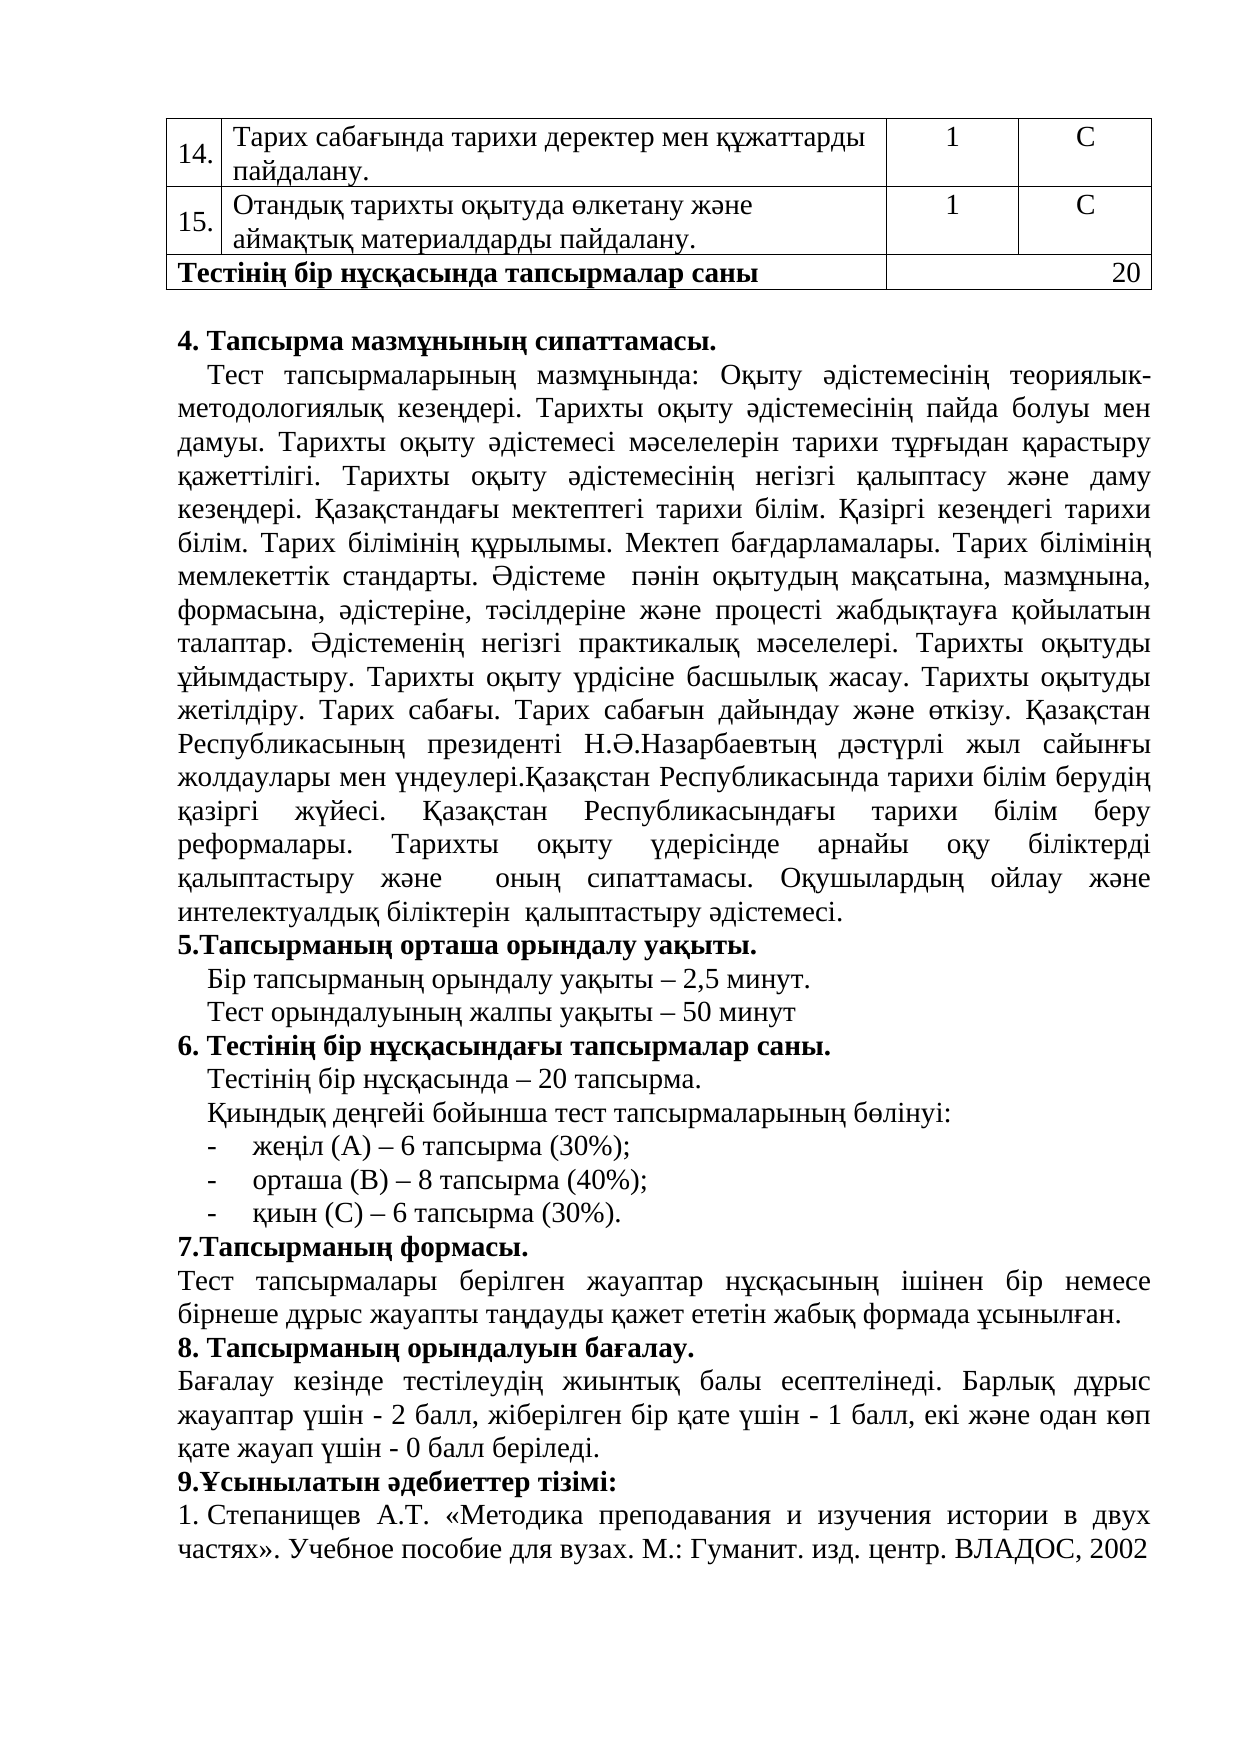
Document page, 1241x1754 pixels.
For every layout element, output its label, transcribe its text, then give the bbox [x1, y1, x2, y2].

text Бағалау кезінде тестілеудің жиынтық балы есептелінеді. Барлық дұрыс жауаптар үшін - 2 балл, жіберілген бір қате үшін - 1 балл, екі және одан көп қате жауап үшін - 0 балл беріледі. [177, 1363, 1152, 1464]
list Степанищев А.Т. «Методика преподавания и изучения истории в двух частях». Учебное пособие для вузах. М.: Гуманит. изд. центр. ВЛАДОС, 2002 [177, 1497, 1152, 1564]
text Бір тапсырманың орындалу уақыты – 2,5 минут. [177, 961, 1152, 994]
table_cell Тестінің бір нұсқасында тапсырмалар саны [167, 255, 886, 289]
table_cell 1 [887, 187, 1018, 254]
list жеңіл (A) – 6 тапсырма (30%); [177, 1128, 1152, 1162]
table_cell 20 [887, 255, 1151, 289]
text Тест орындалуының жалпы уақыты – 50 минут [177, 994, 1152, 1028]
text 4. Тапсырма мазмұнының сипаттамасы. [177, 323, 1152, 357]
table_cell Отандық тарихты оқытуда өлкетану және аймақтық материалдарды пайдалану. [222, 187, 886, 254]
text 8. Тапсырманың орындалуын бағалау. [177, 1330, 1152, 1363]
text Қиындық деңгейі бойынша тест тапсырмаларының бөлінуі: [177, 1095, 1152, 1128]
table_cell Тарих сабағында тарихи деректер мен құжаттарды пайдалану. [222, 119, 886, 186]
table_cell 1 [887, 119, 1018, 186]
table_cell [167, 187, 221, 254]
list қиын (C) – 6 тапсырма (30%). [177, 1196, 1152, 1229]
text 9.Ұсынылатын әдебиеттер тізімі: [177, 1464, 1152, 1497]
text Тест тапсырмаларының мазмұнында: Оқыту әдістемесінің теориялык-методологиялық кезеңдері. Тарихты оқыту әдістемесінің пайда болуы мен дамуы. Тарихты оқыту әдістемесі мәселелерін тарихи тұрғыдан қарастыру қажеттілігі. Тарихты оқыту әдістемесінің негізгі қалыптасу және даму кезеңдері. Қазақстандағы мектептегі тарихи білім. Қазіргі кезеңдегі тарихи білім. Тарих білімінің құрылымы. Мектеп бағдарламалары. Тарих білімінің мемлекеттік стандарты. Әдістеме пәнін оқытудың мақсатына, мазмұнына, формасына, әдістеріне, тәсілдеріне және процесті жабдықтауға қойылатын талаптар. Әдістеменің негізгі практикалық мәселелері. Тарихты оқытуды ұйымдастыру. Тарихты оқыту үрдісіне басшылық жасау. Тарихты оқытуды жетілдіру. Тарих сабағы. Тарих сабағын дайындау және өткізу. Қазақстан Республикасының президенті Н.Ә.Назарбаевтың дәстүрлі жыл сайынғы жолдаулары мен үндеулері.Қазақстан Республикасында тарихи білім берудің қазіргі жүйесі. Қазақстан Республикасындағы тарихи білім беру реформалары. Тарихты оқыту үдерісінде арнайы оқу біліктерді қалыптастыру және оның сипаттамасы. Оқушылардың ойлау және интелектуалдық біліктерін қалыптастыру әдістемесі. [177, 357, 1152, 927]
table_cell [167, 119, 221, 186]
table_cell С [1019, 187, 1151, 254]
table_cell С [1019, 119, 1151, 186]
text 5.Тапсырманың орташа орындалу уақыты. [177, 927, 1152, 961]
text Тестінің бір нұсқасында – 20 тапсырма. [177, 1061, 1152, 1095]
list орташа (B) – 8 тапсырма (40%); [177, 1162, 1152, 1196]
text Тест тапсырмалары берілген жауаптар нұсқасының ішінен бір немесе бірнеше дұрыс жауапты таңдауды қажет ететін жабық формада ұсынылған. [177, 1263, 1152, 1330]
text 7.Тапсырманың формасы. [177, 1229, 1152, 1263]
text 6. Тестінің бір нұсқасындағы тапсырмалар саны. [177, 1028, 1152, 1061]
